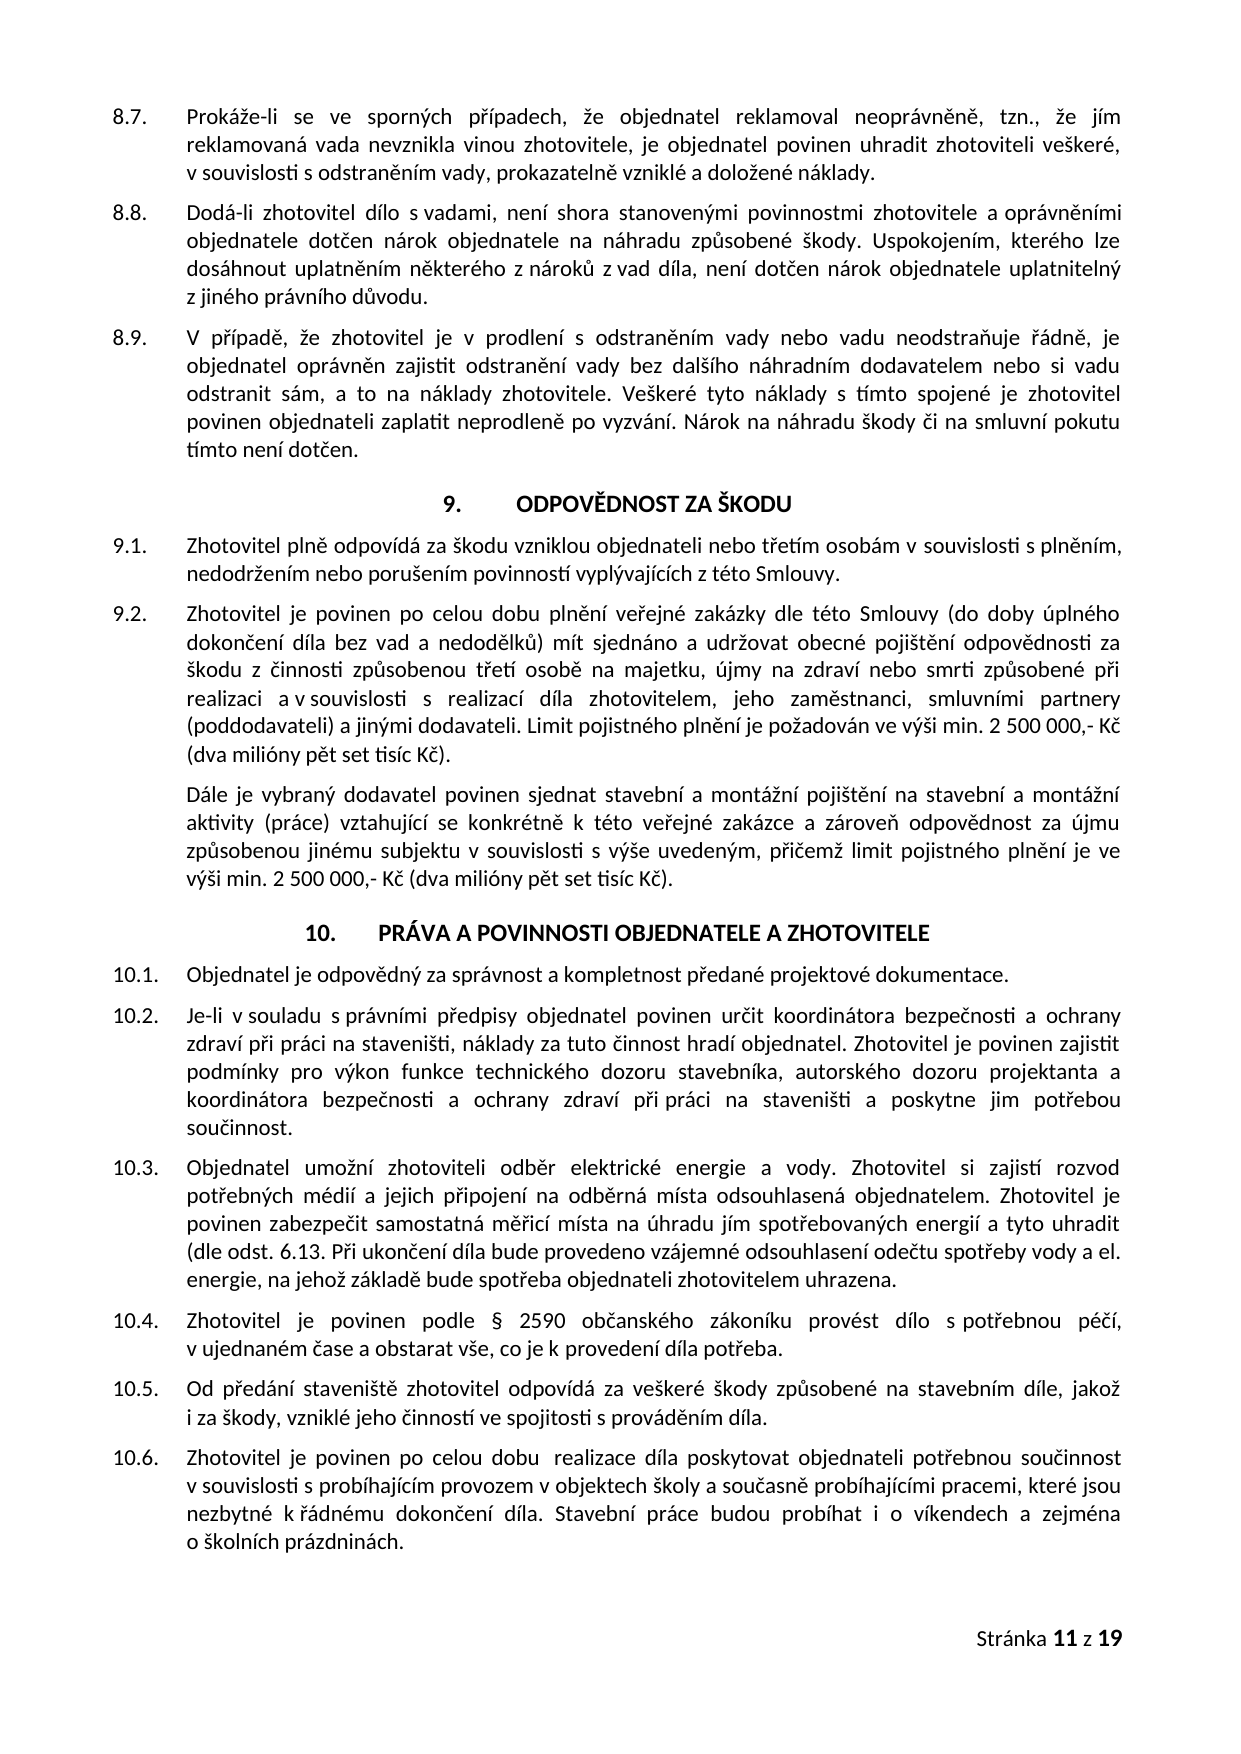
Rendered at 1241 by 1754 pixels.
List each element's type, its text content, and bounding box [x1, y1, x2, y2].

subtitle Zhotovitel je povinen po celou dobu plnění veřejné zakázky dle této Smlouvy (do doby úplného dokončení díla bez vad a nedodělků) mít sjednáno a udržovat obecné pojištění odpovědnosti za škodu z činnosti způsobenou třetí osobě na majetku, újmy na zdraví nebo smrti způsobené při realizaci a v souvislosti s realizací díla zhotovitelem, jeho zaměstnanci, smluvními partnery (poddodavateli) a jinými dodavateli. Limit pojistného plnění je požadován ve výši min. 2 500 000,- Kč (dva milióny pět set tisíc Kč). [112, 599, 1122, 768]
subtitle Objednatel je odpovědný za správnost a kompletnost předané projektové dokumentace. [112, 960, 1122, 988]
subtitle Zhotovitel plně odpovídá za škodu vzniklou objednateli nebo třetím osobám v souvislosti s plněním, nedodržením nebo porušením povinností vyplývajících z této Smlouvy. [112, 531, 1122, 587]
subtitle Dodá-li zhotovitel dílo s vadami, není shora stanovenými povinnostmi zhotovitele a oprávněními objednatele dotčen nárok objednatele na náhradu způsobené škody. Uspokojením, kterého lze dosáhnout uplatněním některého z nároků z vad díla, není dotčen nárok objednatele uplatnitelný z jiného právního důvodu. [112, 198, 1122, 310]
subtitle Zhotovitel je povinen po celou dobu realizace díla poskytovat objednateli potřebnou součinnost v souvislosti s probíhajícím provozem v objektech školy a současně probíhajícími pracemi, které jsou nezbytné k řádnému dokončení díla. Stavební práce budou probíhat i o víkendech a zejména o školních prázdninách. [112, 1443, 1122, 1555]
subtitle Je-li v souladu s právními předpisy objednatel povinen určit koordinátora bezpečnosti a ochrany zdraví při práci na staveništi, náklady za tuto činnost hradí objednatel. Zhotovitel je povinen zajistit podmínky pro výkon funkce technického dozoru stavebníka, autorského dozoru projektanta a koordinátora bezpečnosti a ochrany zdraví při práci na staveništi a poskytne jim potřebou součinnost. [112, 1001, 1122, 1141]
subtitle V případě, že zhotovitel je v prodlení s odstraněním vady nebo vadu neodstraňuje řádně, je objednatel oprávněn zajistit odstranění vady bez dalšího náhradním dodavatelem nebo si vadu odstranit sám, a to na náklady zhotovitele. Veškeré tyto náklady s tímto spojené je zhotovitel povinen objednateli zaplatit neprodleně po vyzvání. Nárok na náhradu škody či na smluvní pokutu tímto není dotčen. [112, 323, 1122, 463]
subtitle Zhotovitel je povinen podle § 2590 občanského zákoníku provést dílo s potřebnou péčí, v ujednaném čase a obstarat vše, co je k provedení díla potřeba. [112, 1306, 1122, 1362]
text Dále je vybraný dodavatel povinen sjednat stavební a montážní pojištění na stavební a montážní aktivity (práce) vztahující se konkrétně k této veřejné zakázce a zároveň odpovědnost za újmu způsobenou jinému subjektu v souvislosti s výše uvedeným, přičemž limit pojistného plnění je ve výši min. 2 500 000,- Kč (dva milióny pět set tisíc Kč). [186, 780, 1122, 892]
subtitle PRÁVA A POVINNOSTI OBJEDNATELE A ZHOTOVITELE [112, 917, 1122, 948]
subtitle Objednatel umožní zhotoviteli odběr elektrické energie a vody. Zhotovitel si zajistí rozvod potřebných médií a jejich připojení na odběrná místa odsouhlasená objednatelem. Zhotovitel je povinen zabezpečit samostatná měřicí místa na úhradu jím spotřebovaných energií a tyto uhradit (dle odst. 6.13. Při ukončení díla bude provedeno vzájemné odsouhlasení odečtu spotřeby vody a el. energie, na jehož základě bude spotřeba objednateli zhotovitelem uhrazena. [112, 1153, 1122, 1293]
subtitle Prokáže-li se ve sporných případech, že objednatel reklamoval neoprávněně, tzn., že jím reklamovaná vada nevznikla vinou zhotovitele, je objednatel povinen uhradit zhotoviteli veškeré, v souvislosti s odstraněním vady, prokazatelně vzniklé a doložené náklady. [112, 102, 1122, 186]
subtitle Od předání staveniště zhotovitel odpovídá za veškeré škody způsobené na stavebním díle, jakož i za škody, vzniklé jeho činností ve spojitosti s prováděním díla. [112, 1374, 1122, 1431]
subtitle ODPOVĚDNOST ZA ŠKODU [112, 488, 1122, 518]
